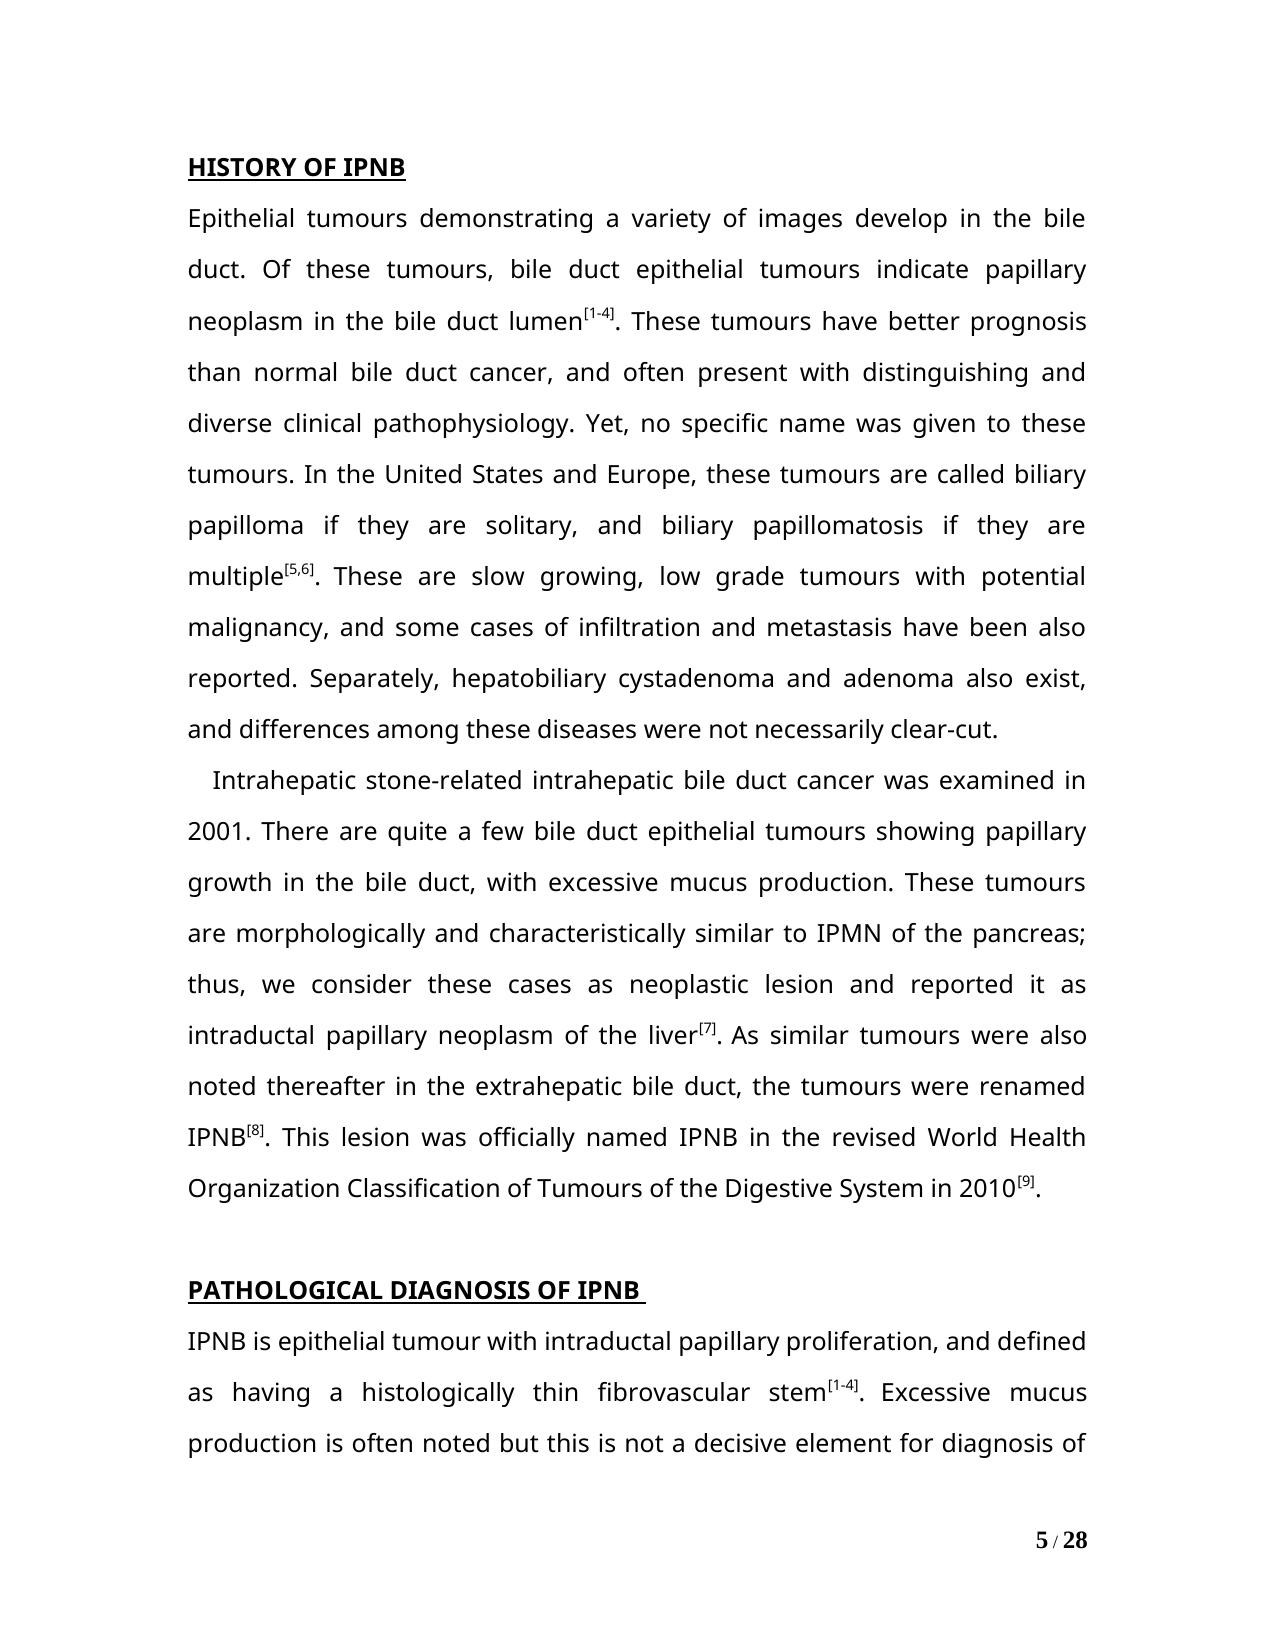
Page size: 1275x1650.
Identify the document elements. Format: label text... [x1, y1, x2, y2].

text Intrahepatic stone-related intrahepatic bile duct cancer was examined in 2001. There are quite a few bile duct epithelial tumours showing papillary growth in the bile duct, with excessive mucus production. These tumours are morphologically and characteristically similar to IPMN of the pancreas; thus, we consider these cases as neoplastic lesion and reported it as intraductal papillary neoplasm of the liver[7]. As similar tumours were also noted thereafter in the extrahepatic bile duct, the tumours were renamed IPNB[8]. This lesion was officially named IPNB in the revised World Health Organization Classification of Tumours of the Digestive System in 2010[9]. [187, 762, 1087, 1205]
text HISTORY OF IPNB [187, 150, 1087, 184]
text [187, 1324, 1087, 1460]
text Epithelial tumours demonstrating a variety of images develop in the bile duct. Of these tumours, bile duct epithelial tumours indicate papillary neoplasm in the bile duct lumen[1-4]. These tumours have better prognosis than normal bile duct cancer, and often present with distinguishing and diverse clinical pathophysiology. Yet, no specific name was given to these tumours. In the United States and Europe, these tumours are called biliary papilloma if they are solitary, and biliary papillomatosis if they are multiple[5,6]. These are slow growing, low grade tumours with potential malignancy, and some cases of infiltration and metastasis have been also reported. Separately, hepatobiliary cystadenoma and adenoma also exist, and differences among these diseases were not necessarily clear-cut. [187, 201, 1087, 746]
text Pathological diagnosis of IPNB [187, 1273, 1087, 1307]
